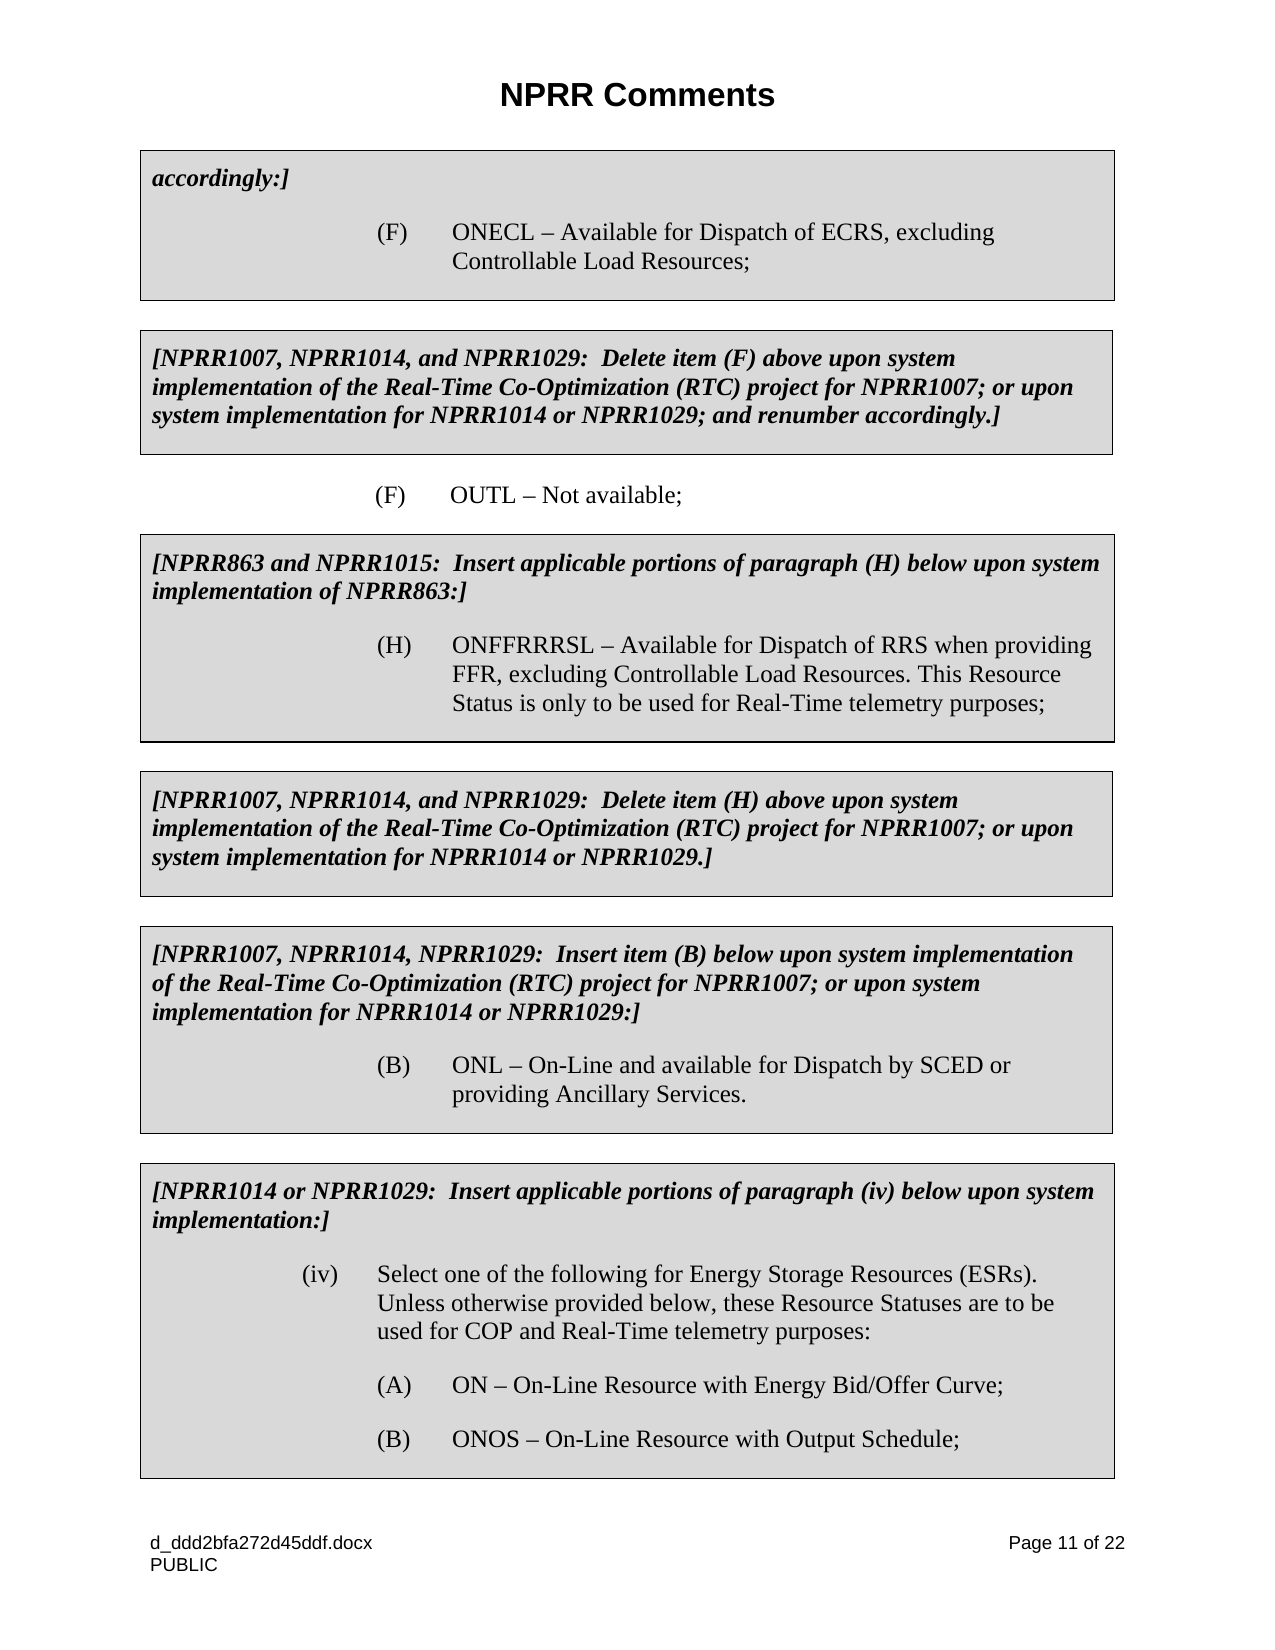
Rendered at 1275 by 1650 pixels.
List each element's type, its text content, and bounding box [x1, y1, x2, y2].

table_header [NPRR863 and NPRR1015: Insert applicable portions of paragraph (H) below upon system implementation of NPRR863:] (H) ONFFRRRSL – Available for Dispatch of RRS when providing FFR, excluding Controllable Load Resources. This Resource Status is only to be used for Real-Time telemetry purposes; [141, 535, 1114, 741]
table_header [NPRR1007, NPRR1014, NPRR1029: Insert item (B) below upon system implementation of the Real-Time Co-Optimization (RTC) project for NPRR1007; or upon system implementation for NPRR1014 or NPRR1029:] (B) ONL – On-Line and available for Dispatch by SCED or providing Ancillary Services. [141, 927, 1112, 1133]
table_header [141, 151, 1114, 300]
table_header [NPRR1007, NPRR1014, and NPRR1029: Delete item (F) above upon system implementation of the Real-Time Co-Optimization (RTC) project for NPRR1007; or upon system implementation for NPRR1014 or NPRR1029; and renumber accordingly.] [141, 331, 1112, 454]
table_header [141, 1164, 1114, 1478]
text (F) OUTL – Not available; [375, 480, 1125, 509]
table_header [NPRR1007, NPRR1014, and NPRR1029: Delete item (H) above upon system implementation of the Real-Time Co-Optimization (RTC) project for NPRR1007; or upon system implementation for NPRR1014 or NPRR1029.] [141, 772, 1112, 896]
